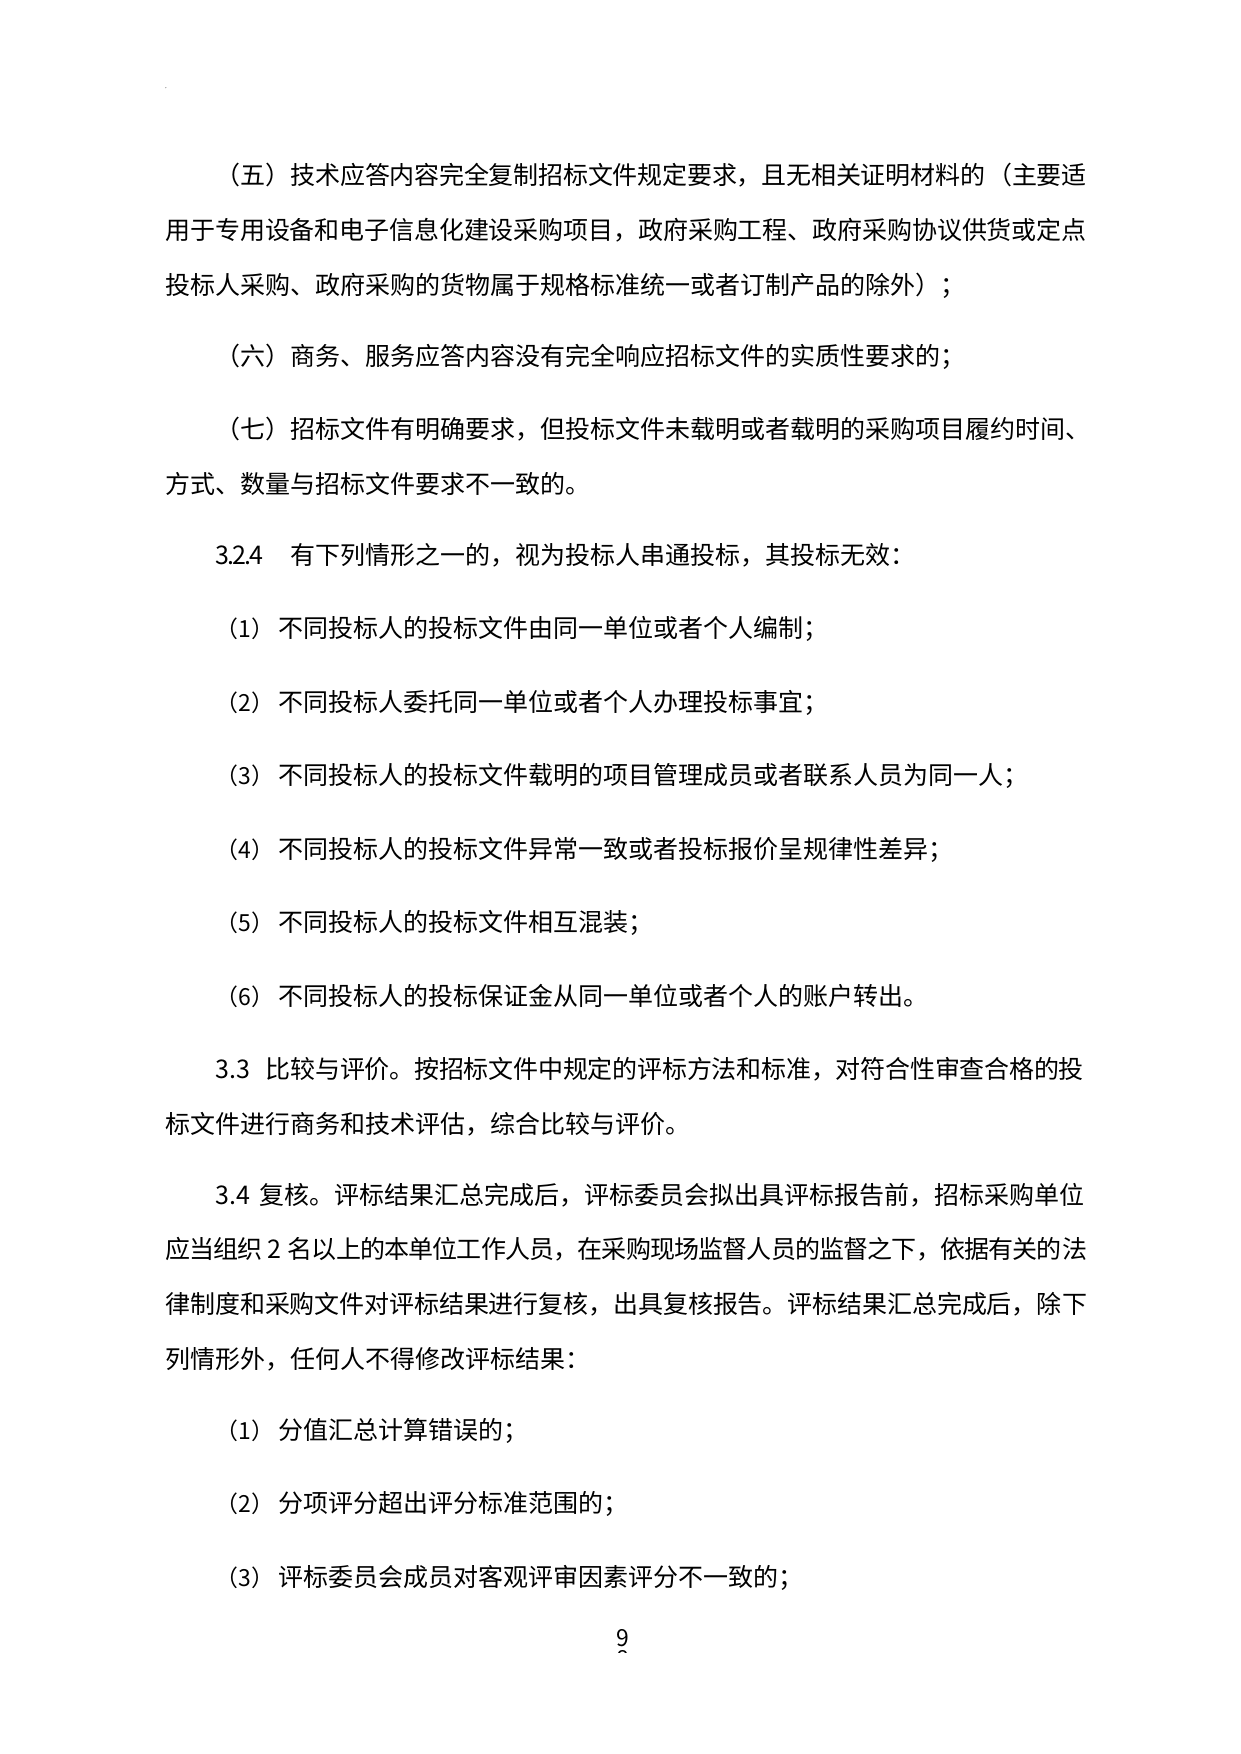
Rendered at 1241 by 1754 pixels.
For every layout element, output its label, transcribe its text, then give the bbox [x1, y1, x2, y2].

list 比较与评价。按招标文件中规定的评标方法和标准，对符合性审查合格的投标文件进行商务和技术评估，综合比较与评价。 [165, 1049, 1087, 1140]
text （五）技术应答内容完全复制招标文件规定要求，且无相关证明材料的（主要适用于专用设备和电子信息化建设采购项目，政府采购工程、政府采购协议供货或定点投标人采购、政府采购的货物属于规格标准统一或者订制产品的除外）； [165, 156, 1087, 301]
list 评标委员会成员对客观评审因素评分不一致的； [215, 1557, 1157, 1594]
list 不同投标人的投标文件异常一致或者投标报价呈规律性差异； [215, 829, 1157, 865]
list 不同投标人的投标文件相互混装； [215, 903, 1157, 939]
list 分项评分超出评分标准范围的； [215, 1484, 1157, 1520]
list 分值汇总计算错误的； [215, 1411, 1157, 1447]
list 复核。评标结果汇总完成后，评标委员会拟出具评标报告前，招标采购单位应当组织 2 名以上的本单位工作人员，在采购现场监督人员的监督之下，依据有关的法律制度和采购文件对评标结果进行复核，出具复核报告。评标结果汇总完成后，除下列情形外，任何人不得修改评标结果： [165, 1175, 1087, 1376]
list 不同投标人的投标文件载明的项目管理成员或者联系人员为同一人； [215, 756, 1157, 792]
list 不同投标人委托同一单位或者个人办理投标事宜； [215, 682, 1157, 718]
list 有下列情形之一的，视为投标人串通投标，其投标无效： [215, 535, 1157, 572]
text （六）商务、服务应答内容没有完全响应招标文件的实质性要求的； [215, 336, 1157, 372]
list 不同投标人的投标文件由同一单位或者个人编制； [215, 609, 1157, 645]
text （七）招标文件有明确要求，但投标文件未载明或者载明的采购项目履约时间、方式、数量与招标文件要求不一致的。 [165, 410, 1091, 501]
list 不同投标人的投标保证金从同一单位或者个人的账户转出。 [215, 976, 1157, 1012]
